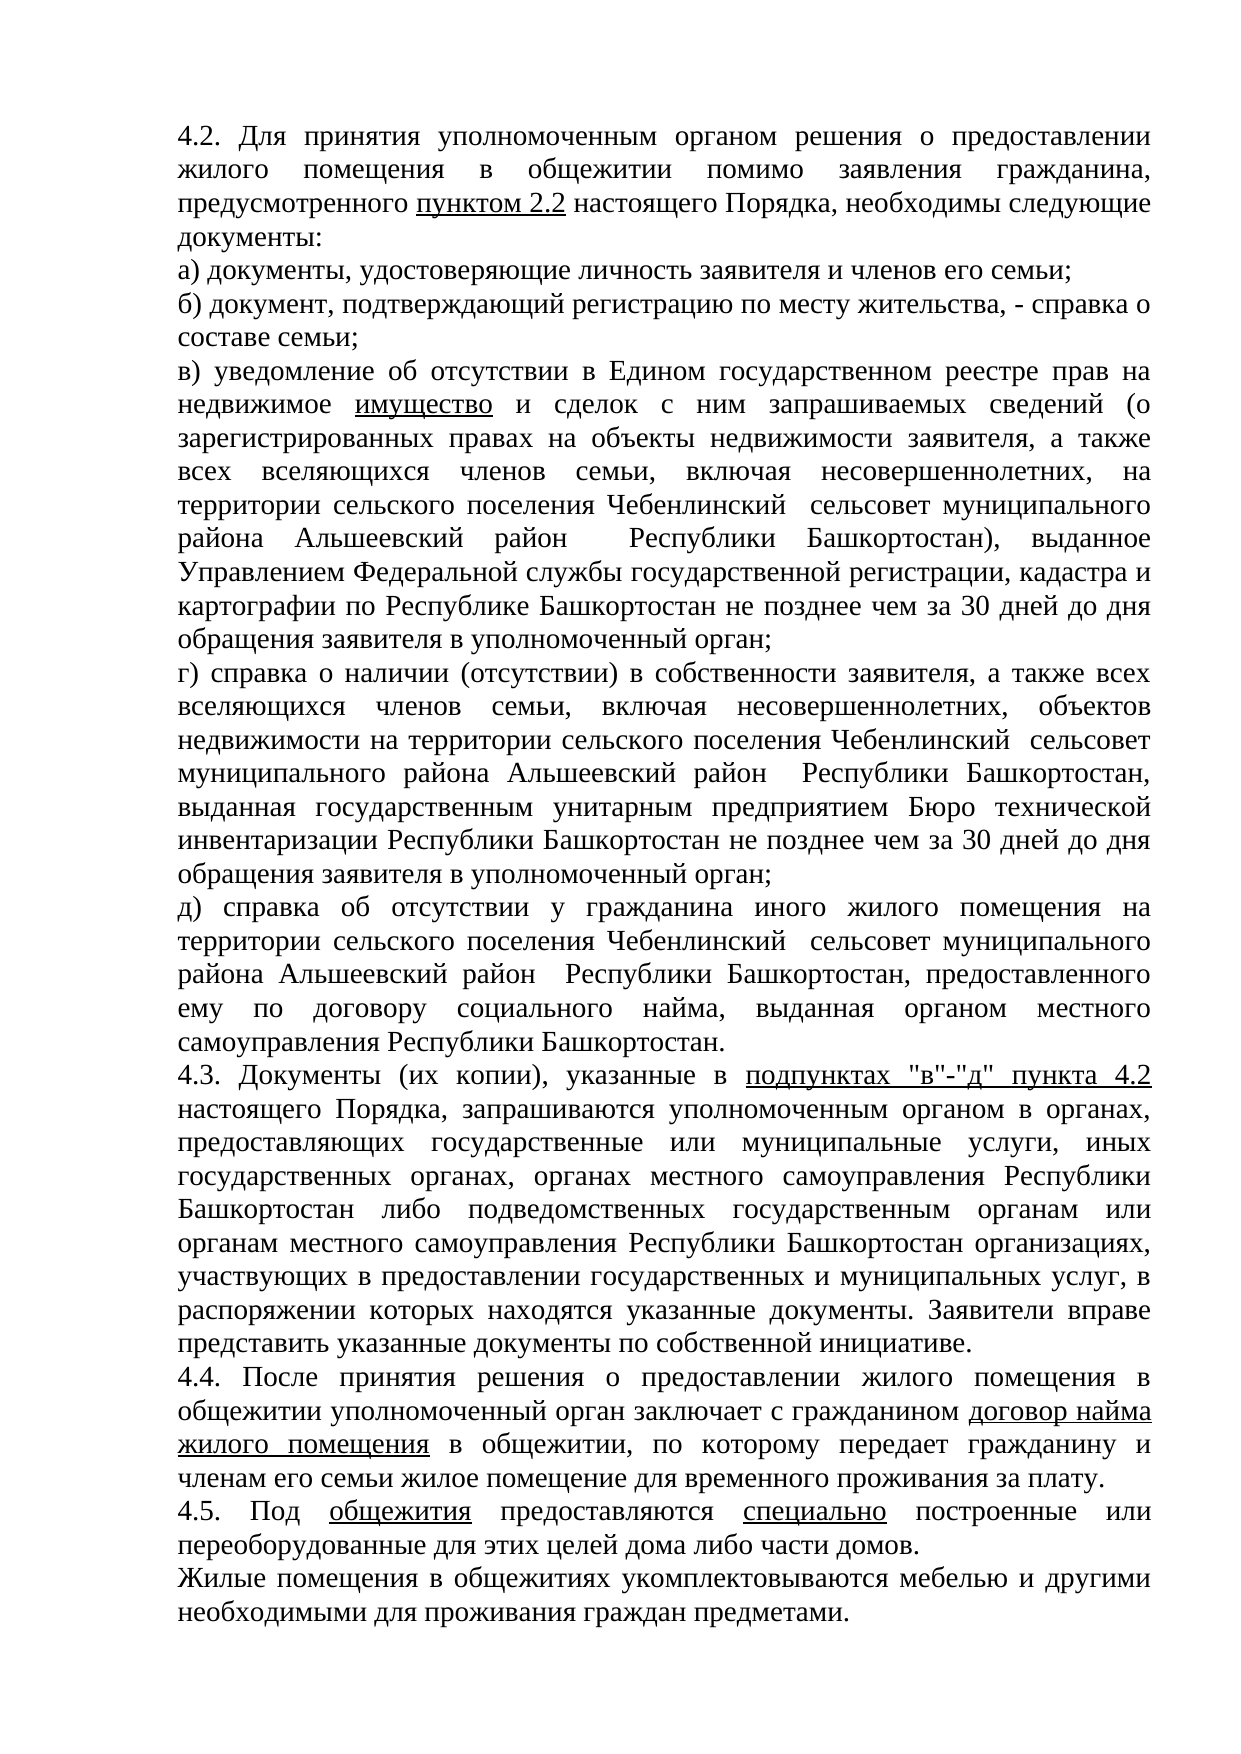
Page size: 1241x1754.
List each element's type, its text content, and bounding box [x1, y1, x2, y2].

text б) документ, подтверждающий регистрацию по месту жительства, - справка о составе семьи; [177, 286, 1152, 353]
text в) уведомление об отсутствии в Едином государственном реестре прав на недвижимое имущество и сделок с ним запрашиваемых сведений (о зарегистрированных правах на объекты недвижимости заявителя, а также всех вселяющихся членов семьи, включая несовершеннолетних, на территории сельского поселения Чебенлинский сельсовет муниципального района Альшеевский район Республики Башкортостан), выданное Управлением Федеральной службы государственной регистрации, кадастра и картографии по Республике Башкортостан не позднее чем за 30 дней до дня обращения заявителя в уполномоченный орган; [177, 353, 1152, 655]
text 4.3. Документы (их копии), указанные в подпунктах "в"-"д" пункта 4.2 настоящего Порядка, запрашиваются уполномоченным органом в органах, предоставляющих государственные или муниципальные услуги, иных государственных органах, органах местного самоуправления Республики Башкортостан либо подведомственных государственным органам или органам местного самоуправления Республики Башкортостан организациях, участвующих в предоставлении государственных и муниципальных услуг, в распоряжении которых находятся указанные документы. Заявители вправе представить указанные документы по собственной инициативе. [177, 1057, 1152, 1359]
text 4.4. После принятия решения о предоставлении жилого помещения в общежитии уполномоченный орган заключает с гражданином договор найма жилого помещения в общежитии, по которому передает гражданину и членам его семьи жилое помещение для временного проживания за плату. [177, 1359, 1152, 1493]
text 4.5. Под общежития предоставляются специально построенные или переоборудованные для этих целей дома либо части домов. [177, 1493, 1152, 1560]
text 4.2. Для принятия уполномоченным органом решения о предоставлении жилого помещения в общежитии помимо заявления гражданина, предусмотренного пунктом 2.2 настоящего Порядка, необходимы следующие документы: [177, 118, 1152, 252]
text д) справка об отсутствии у гражданина иного жилого помещения на территории сельского поселения Чебенлинский сельсовет муниципального района Альшеевский район Республики Башкортостан, предоставленного ему по договору социального найма, выданная органом местного самоуправления Республики Башкортостан. [177, 889, 1152, 1057]
text г) справка о наличии (отсутствии) в собственности заявителя, а также всех вселяющихся членов семьи, включая несовершеннолетних, объектов недвижимости на территории сельского поселения Чебенлинский сельсовет муниципального района Альшеевский район Республики Башкортостан, выданная государственным унитарным предприятием Бюро технической инвентаризации Республики Башкортостан не позднее чем за 30 дней до дня обращения заявителя в уполномоченный орган; [177, 655, 1152, 889]
text Жилые помещения в общежитиях укомплектовываются мебелью и другими необходимыми для проживания граждан предметами. [177, 1560, 1152, 1627]
text а) документы, удостоверяющие личность заявителя и членов его семьи; [177, 252, 1152, 286]
